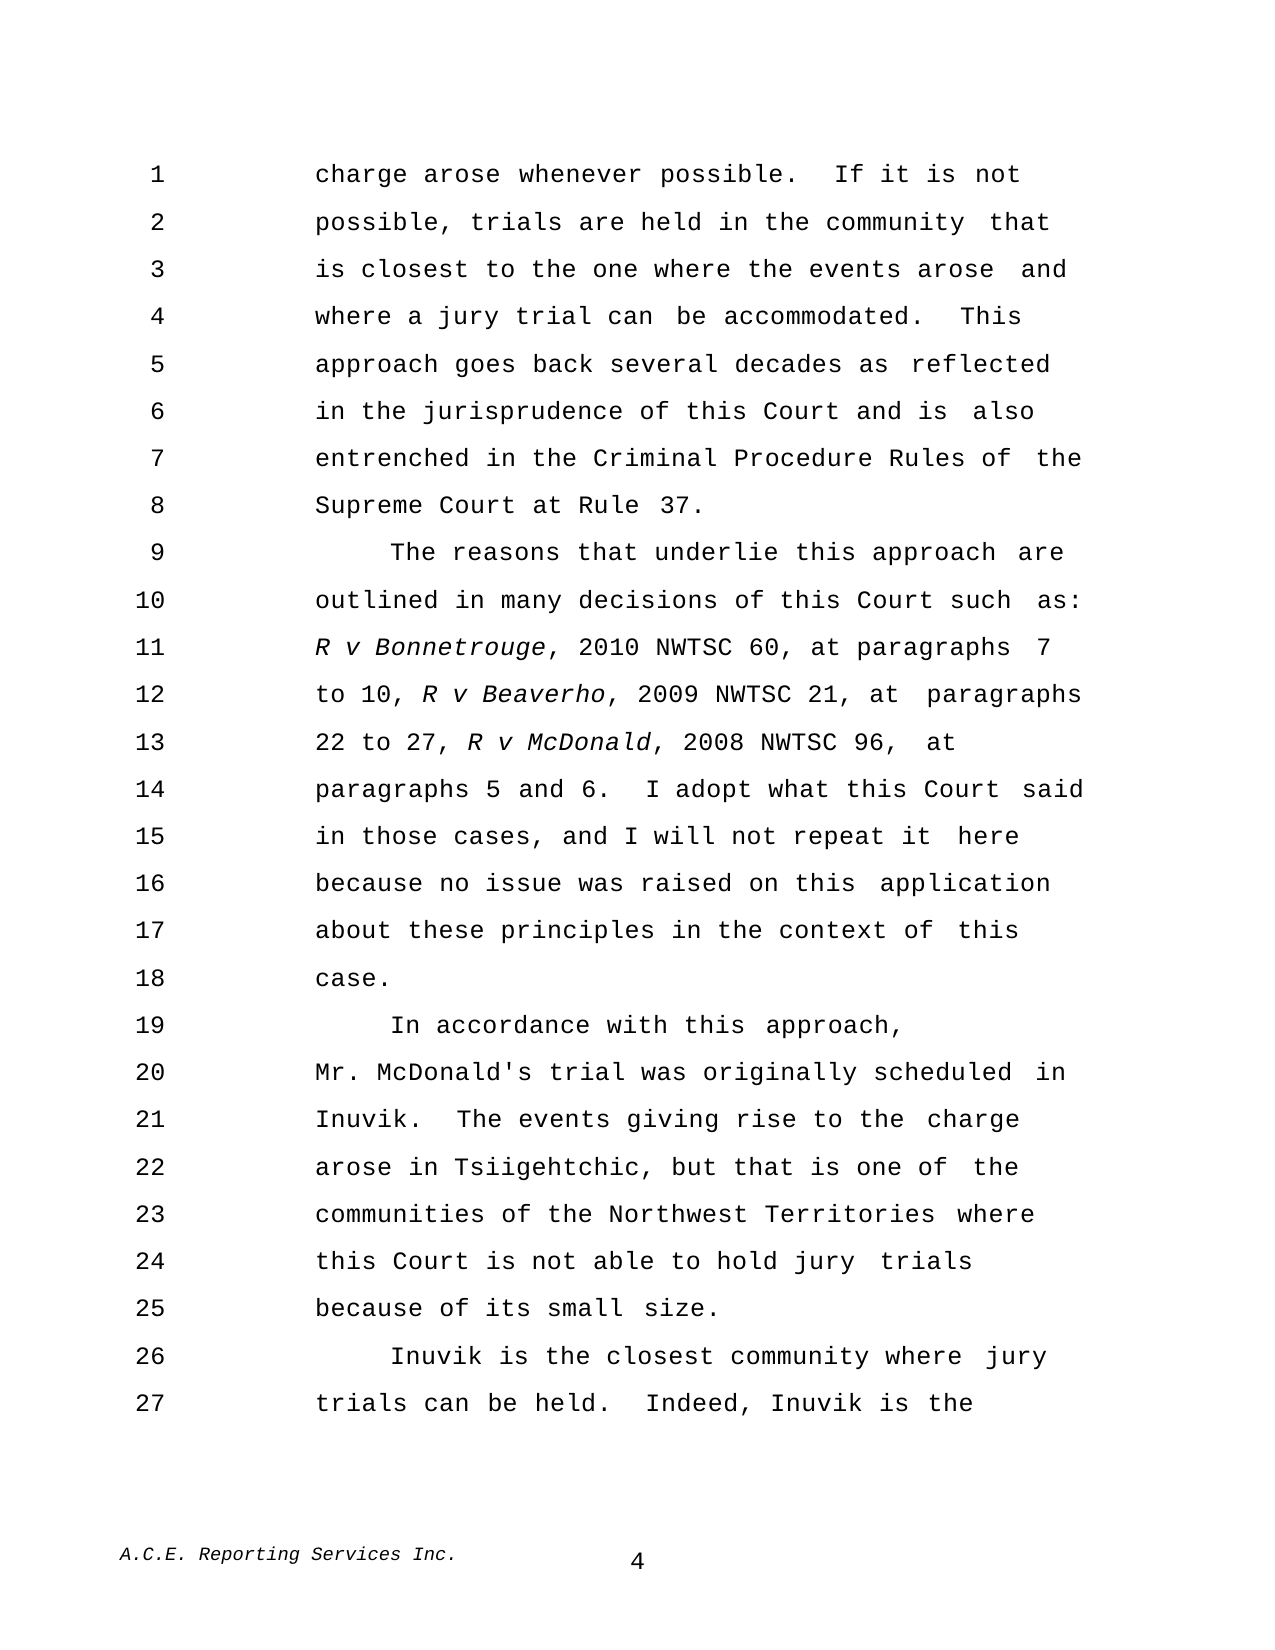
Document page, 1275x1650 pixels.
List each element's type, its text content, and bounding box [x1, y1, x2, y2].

list Supreme Court at Rule 37. [150, 493, 1125, 521]
list possible, trials are held in the community that [150, 209, 1125, 238]
list The reasons that underlie this approach are [150, 540, 1125, 568]
list arose in Tsiigehtchic, but that is one of the [135, 1154, 1125, 1182]
list is closest to the one where the events arose and [150, 257, 1125, 285]
list because no issue was raised on this application [135, 871, 1125, 899]
list case. [135, 965, 1125, 993]
list In accordance with this approach, [135, 1012, 1125, 1041]
list charge arose whenever possible. If it is not [150, 162, 1125, 190]
list to 10, R v Beaverho, 2009 NWTSC 21, at paragraphs [135, 682, 1125, 710]
list outlined in many decisions of this Court such as: [135, 587, 1125, 616]
list this Court is not able to hold jury trials [135, 1249, 1125, 1277]
list Inuvik is the closest community where jury [135, 1343, 1125, 1372]
list about these principles in the context of this [135, 918, 1125, 946]
list approach goes back several decades as reflected [150, 351, 1125, 379]
list because of its small size. [135, 1296, 1125, 1324]
list Mr. McDonald's trial was originally scheduled in [135, 1059, 1125, 1088]
list trials can be held. Indeed, Inuvik is the [135, 1390, 1125, 1418]
list where a jury trial can be accommodated. This [150, 304, 1125, 332]
list in the jurisprudence of this Court and is also [150, 398, 1125, 427]
list communities of the Northwest Territories where [135, 1201, 1125, 1230]
list entrenched in the Criminal Procedure Rules of the [150, 446, 1125, 474]
list in those cases, and I will not repeat it here [135, 823, 1125, 852]
list 22 to 27, R v McDonald, 2008 NWTSC 96, at [135, 729, 1125, 757]
list Inuvik. The events giving rise to the charge [135, 1107, 1125, 1135]
list paragraphs 5 and 6. I adopt what this Court said [135, 776, 1125, 805]
list R v Bonnetrouge, 2010 NWTSC 60, at paragraphs 7 [135, 634, 1125, 663]
